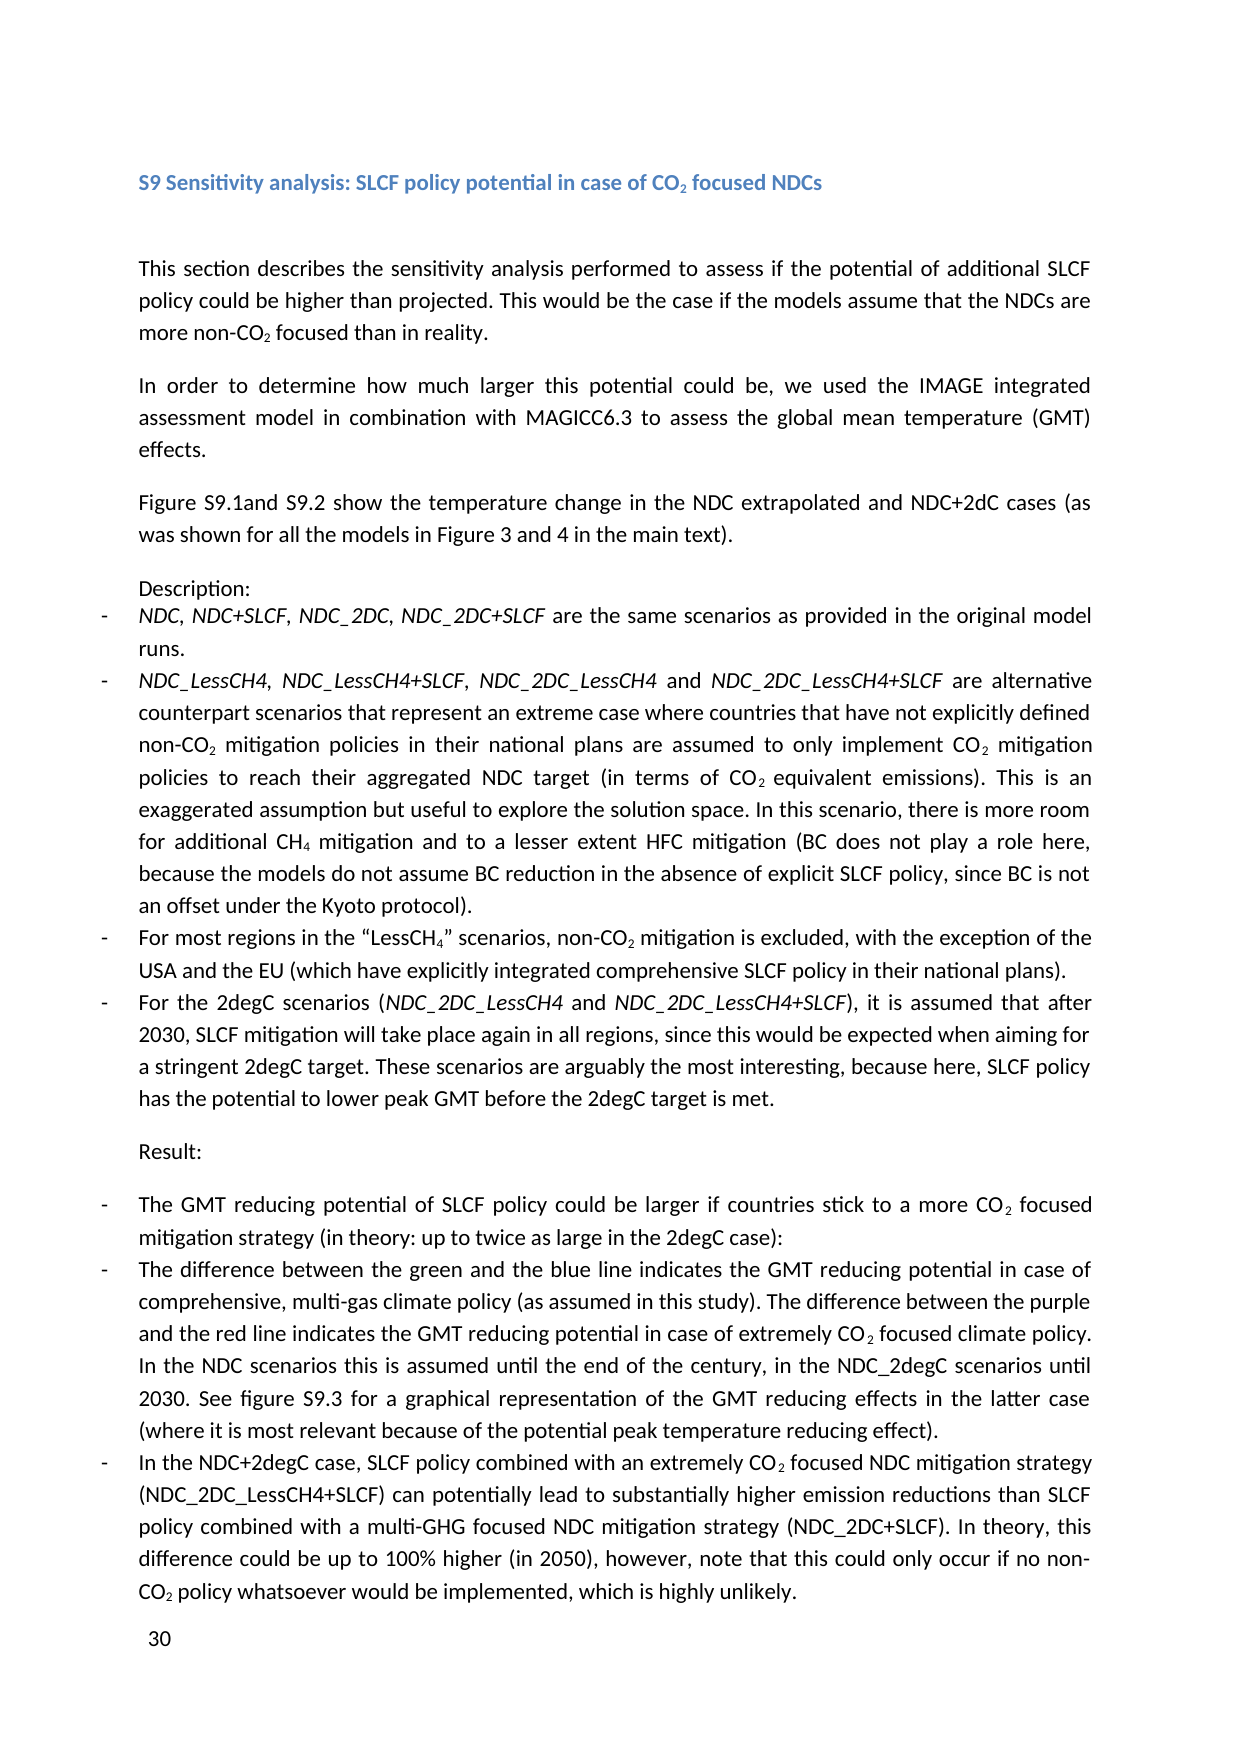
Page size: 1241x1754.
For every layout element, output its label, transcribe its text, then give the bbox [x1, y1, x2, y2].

subtitle S9 Sensitivity analysis: SLCF policy potential in case of CO2 focused NDCs [138, 168, 1093, 196]
list NDC_LessCH4, NDC_LessCH4+SLCF, NDC_2DC_LessCH4 and NDC_2DC_LessCH4+SLCF are alternative counterpart scenarios that represent an extreme case where countries that have not explicitly defined non-CO2 mitigation policies in their national plans are assumed to only implement CO2 mitigation policies to reach their aggregated NDC target (in terms of CO2 equivalent emissions). This is an exaggerated assumption but useful to explore the solution space. In this scenario, there is more room for additional CH4 mitigation and to a lesser extent HFC mitigation (BC does not play a role here, because the models do not assume BC reduction in the absence of explicit SLCF policy, since BC is not an offset under the Kyoto protocol). [101, 666, 1093, 919]
list The GMT reducing potential of SLCF policy could be larger if countries stick to a more CO2 focused mitigation strategy (in theory: up to twice as large in the 2degC case): [101, 1191, 1093, 1251]
text This section describes the sensitivity analysis performed to assess if the potential of additional SLCF policy could be higher than projected. This would be the case if the models assume that the NDCs are more non-CO2 focused than in reality. [138, 254, 1093, 346]
text Description: [138, 574, 1093, 602]
list The difference between the green and the blue line indicates the GMT reducing potential in case of comprehensive, multi-gas climate policy (as assumed in this study). The difference between the purple and the red line indicates the GMT reducing potential in case of extremely CO2 focused climate policy. In the NDC scenarios this is assumed until the end of the century, in the NDC_2degC scenarios until 2030. See figure S9.3 for a graphical representation of the GMT reducing effects in the latter case (where it is most relevant because of the potential peak temperature reducing effect). [101, 1255, 1093, 1444]
list For the 2degC scenarios (NDC_2DC_LessCH4 and NDC_2DC_LessCH4+SLCF), it is assumed that after 2030, SLCF mitigation will take place again in all regions, since this would be expected when aiming for a stringent 2degC target. These scenarios are arguably the most interesting, because here, SLCF policy has the potential to lower peak GMT before the 2degC target is met. [101, 988, 1093, 1112]
list For most regions in the “LessCH4” scenarios, non-CO2 mitigation is excluded, with the exception of the USA and the EU (which have explicitly integrated comprehensive SLCF policy in their national plans). [101, 923, 1093, 984]
text Figure S9.1and S9.2 show the temperature change in the NDC extrapolated and NDC+2dC cases (as was shown for all the models in Figure 3 and 4 in the main text). [138, 488, 1093, 549]
text In order to determine how much larger this potential could be, we used the IMAGE integrated assessment model in combination with MAGICC6.3 to assess the global mean temperature (GMT) effects. [138, 371, 1093, 463]
text Result: [138, 1137, 1093, 1166]
list In the NDC+2degC case, SLCF policy combined with an extremely CO2 focused NDC mitigation strategy (NDC_2DC_LessCH4+SLCF) can potentially lead to substantially higher emission reductions than SLCF policy combined with a multi-GHG focused NDC mitigation strategy (NDC_2DC+SLCF). In theory, this difference could be up to 100% higher (in 2050), however, note that this could only occur if no non-CO2 policy whatsoever would be implemented, which is highly unlikely. [101, 1448, 1093, 1605]
list NDC, NDC+SLCF, NDC_2DC, NDC_2DC+SLCF are the same scenarios as provided in the original model runs. [101, 602, 1093, 662]
